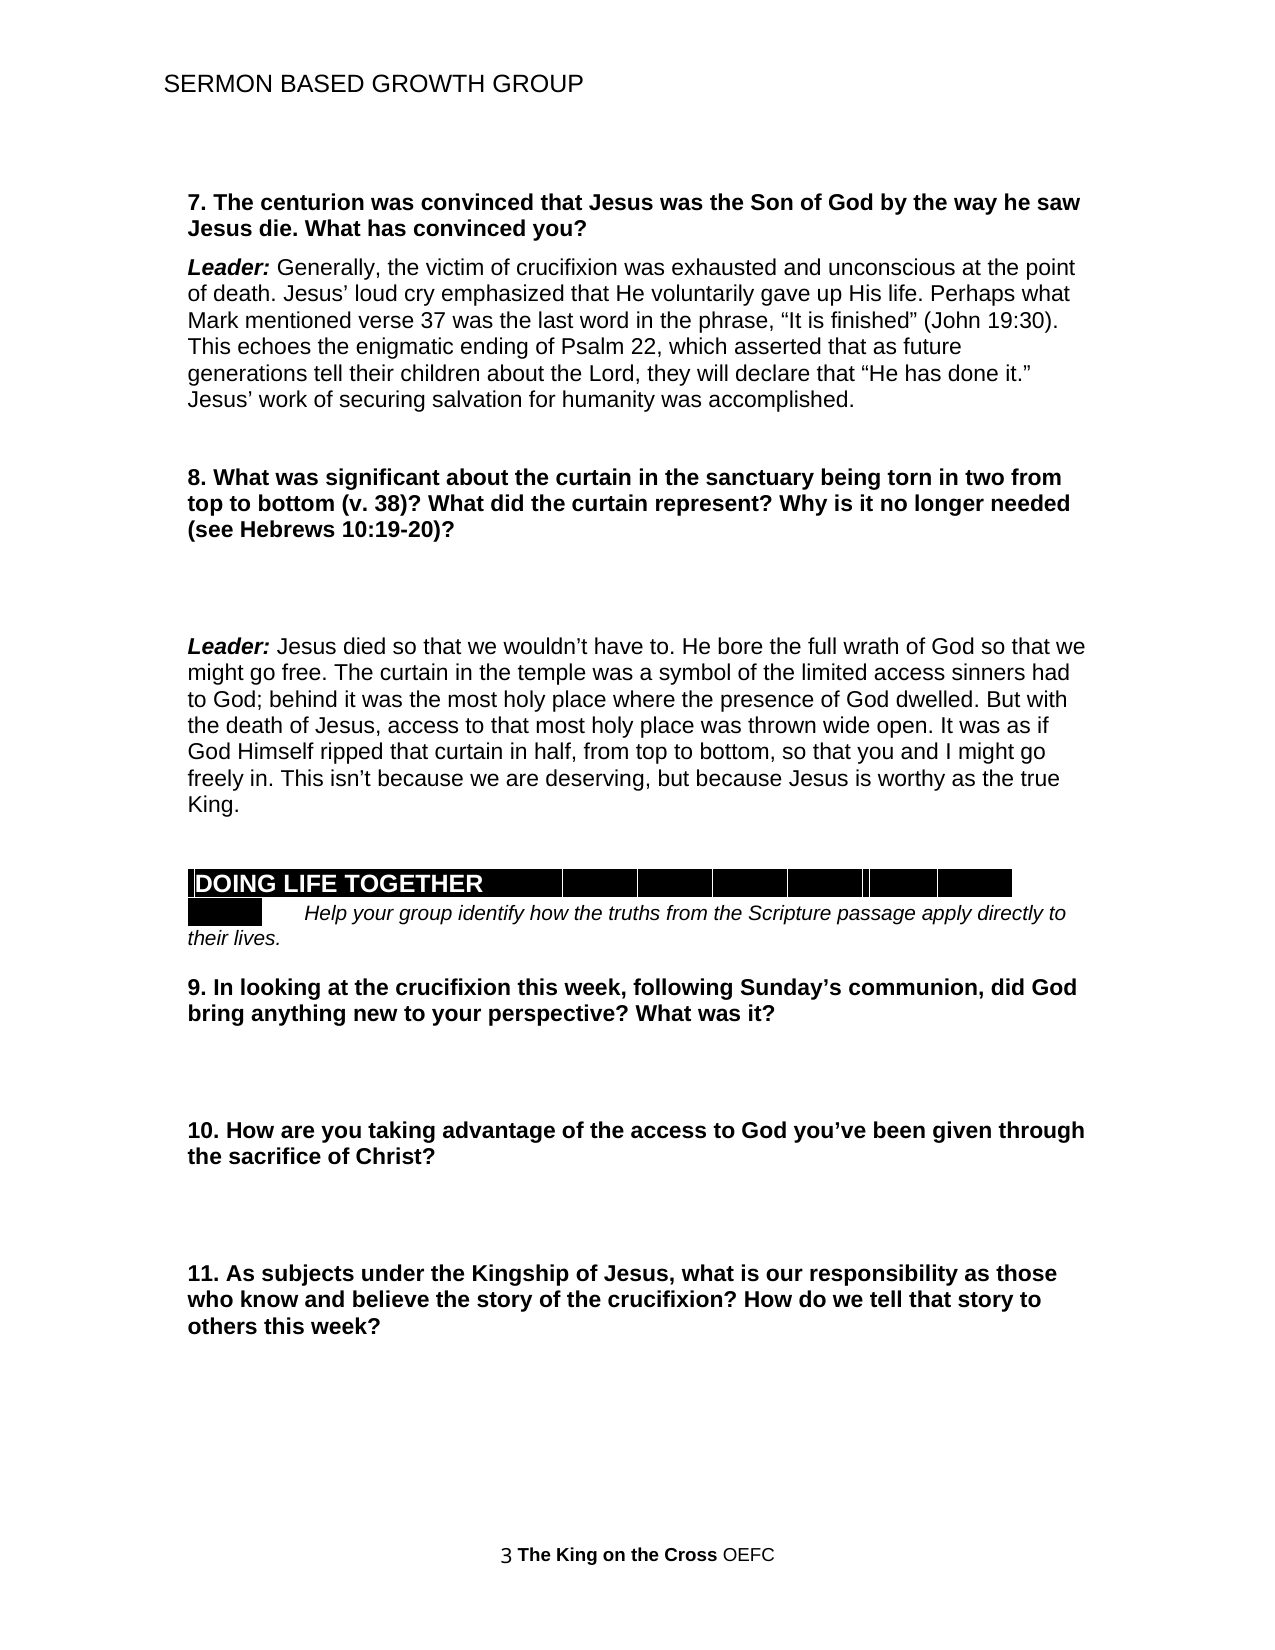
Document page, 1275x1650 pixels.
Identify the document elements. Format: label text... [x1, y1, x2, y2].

text Leader: Generally, the victim of crucifixion was exhausted and unconscious at the point of death. Jesus’ loud cry emphasized that He voluntarily gave up His life. Perhaps what Mark mentioned verse 37 was the last word in the phrase, “It is finished” (John 19:30). This echoes the enigmatic ending of Psalm 22, which asserted that as future generations tell their children about the Lord, they will declare that “He has done it.” Jesus’ work of securing salvation for humanity was accomplished. [187, 254, 1087, 412]
text Leader: Jesus died so that we wouldn’t have to. He bore the full wrath of God so that we might go free. The curtain in the temple was a symbol of the limited access sinners had to God; behind it was the most holy place where the presence of God dwelled. But with the death of Jesus, access to that most holy place was thrown wide open. It was as if God Himself ripped that curtain in half, from top to bottom, so that you and I might go freely in. This isn’t because we are deserving, but because Jesus is worthy as the true King. [187, 633, 1087, 817]
text 11. As subjects under the Kingship of Jesus, what is our responsibility as those who know and believe the story of the crucifixion? How do we tell that story to others this week? [187, 1260, 1087, 1339]
text 7. The centurion was convinced that Jesus was the Son of God by the way he saw Jesus die. What has convinced you? [187, 189, 1087, 242]
text 8. What was significant about the curtain in the sanctuary being torn in two from top to bottom (v. 38)? What did the curtain represent? Why is it no longer needed (see Hebrews 10:19-20)? [187, 463, 1087, 543]
text 10. How are you taking advantage of the access to God you’ve been given through the sacrifice of Christ? [187, 1117, 1087, 1170]
text DOING LIFE TOGETHER Help your group identify how the truths from the Scripture passage apply directly to their lives. 9. In looking at the crucifixion this week, following Sunday’s communion, did God bring anything new to your perspective? What was it? [187, 869, 1087, 1027]
